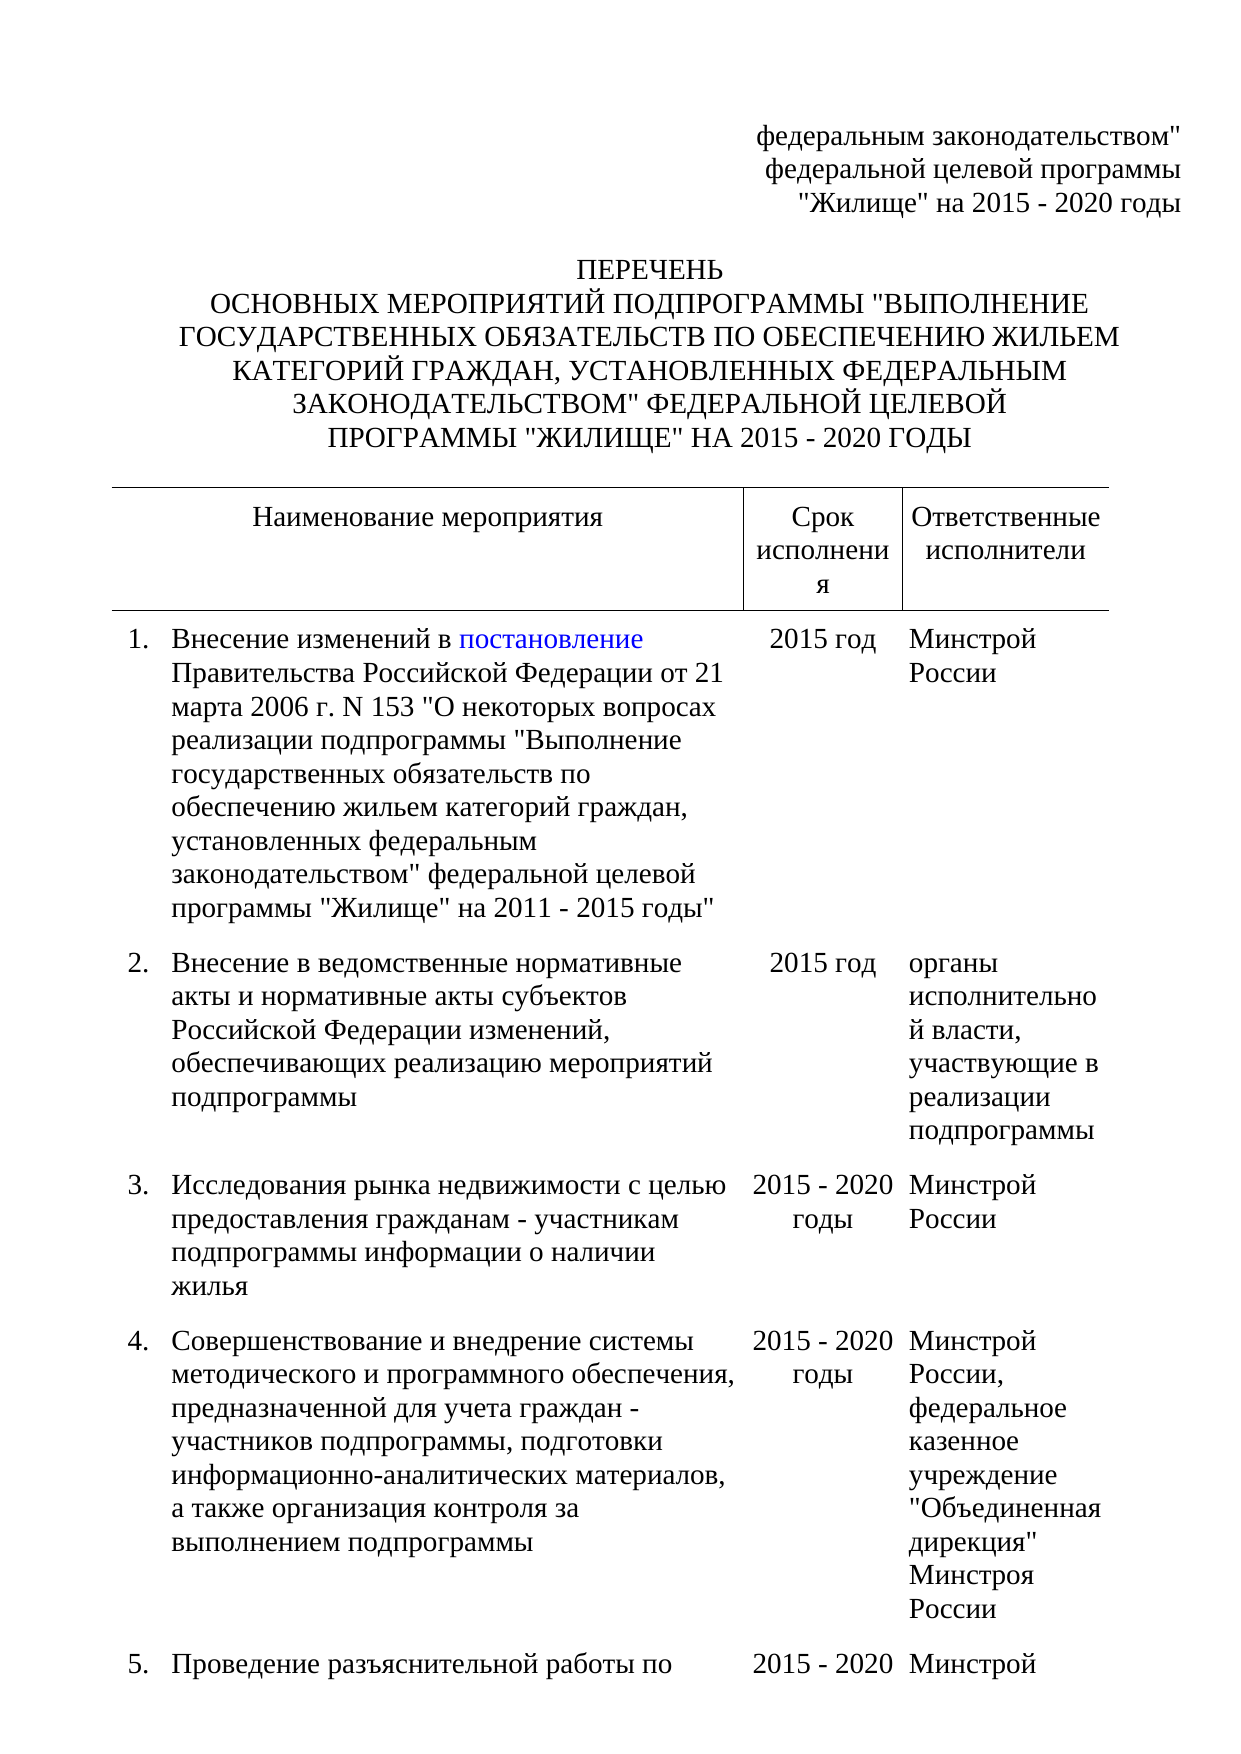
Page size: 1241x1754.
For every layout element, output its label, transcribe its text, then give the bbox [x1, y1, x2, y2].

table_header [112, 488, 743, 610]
text "Жилище" на 2015 - 2020 годы [118, 185, 1181, 219]
text КАТЕГОРИЙ ГРАЖДАН, УСТАНОВЛЕННЫХ ФЕДЕРАЛЬНЫМ [118, 353, 1181, 386]
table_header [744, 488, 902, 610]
text федеральным законодательством" [118, 118, 1181, 152]
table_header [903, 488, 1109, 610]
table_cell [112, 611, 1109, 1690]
text ЗАКОНОДАТЕЛЬСТВОМ" ФЕДЕРАЛЬНОЙ ЦЕЛЕВОЙ [118, 386, 1181, 420]
text федеральной целевой программы [118, 152, 1181, 185]
text ГОСУДАРСТВЕННЫХ ОБЯЗАТЕЛЬСТВ ПО ОБЕСПЕЧЕНИЮ ЖИЛЬЕМ [118, 319, 1181, 353]
text ОСНОВНЫХ МЕРОПРИЯТИЙ ПОДПРОГРАММЫ "ВЫПОЛНЕНИЕ [118, 286, 1181, 319]
text ПРОГРАММЫ "ЖИЛИЩЕ" НА 2015 - 2020 ГОДЫ [118, 420, 1181, 453]
text ПЕРЕЧЕНЬ [118, 252, 1181, 286]
